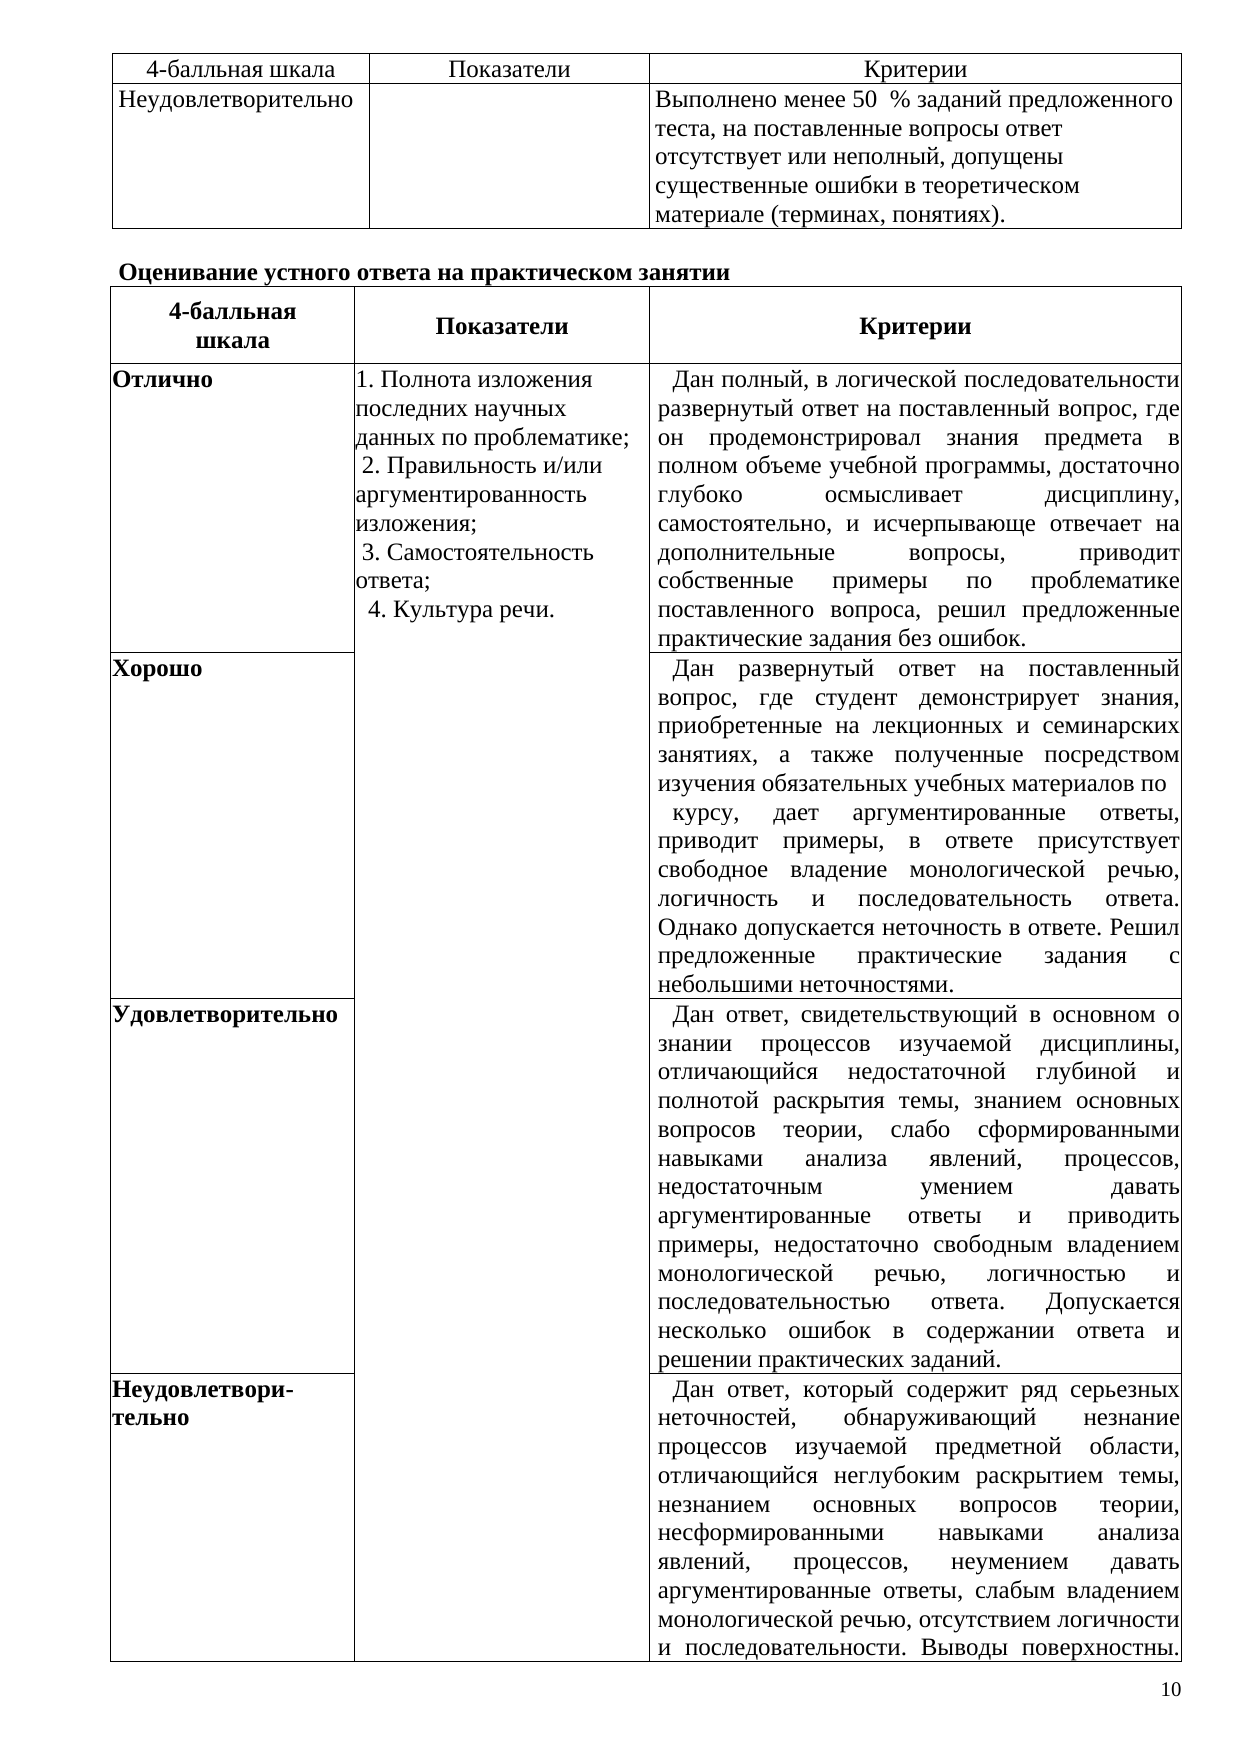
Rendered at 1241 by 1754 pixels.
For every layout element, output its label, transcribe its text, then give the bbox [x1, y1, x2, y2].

table_header Критерии [650, 287, 1181, 363]
table_cell Дан ответ, свидетельствующий в основном о знании процессов изучаемой дисциплины, отличающийся недостаточной глубиной и полнотой раскрытия темы, знанием основных вопросов теории, слабо сформированными навыками анализа явлений, процессов, недостаточным умением давать аргументированные ответы и приводить примеры, недостаточно свободным владением монологической речью, логичностью и последовательностью ответа. Допускается несколько ошибок в содержании ответа и решении практических заданий. [1002, 999, 1181, 1373]
table_cell 1. Полнота изложения последних научных данных по проблематике; 2. Правильность и/или аргументированность изложения; 3. Самостоятельность ответа; 4. Культура речи. [355, 364, 649, 1661]
table_cell Отлично [111, 364, 354, 652]
table_header Показатели [355, 287, 649, 363]
table_cell Выполнено менее 50 % заданий предложенного теста, на поставленные вопросы ответ отсутствует или неполный, допущены существенные ошибки в теоретическом материале (терминах, понятиях). [650, 84, 1181, 228]
table_cell Неудовлетворительно [111, 1374, 354, 1661]
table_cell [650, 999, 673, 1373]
text Оценивание устного ответа на практическом занятии [118, 257, 1181, 286]
table_header 4-балльная шкала [113, 54, 369, 83]
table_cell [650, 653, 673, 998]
table_cell Дан развернутый ответ на поставленный вопрос, где студент демонстрирует знания, приобретенные на лекционных и семинарских занятиях, а также полученные посредством изучения обязательных учебных материалов по курсу, дает аргументированные ответы, приводит примеры, в ответе присутствует свободное владение монологической речью, логичность и последовательность ответа. Однако допускается неточность в ответе. Решил предложенные практические задания с небольшими неточностями. [955, 653, 1181, 998]
table_cell Неудовлетворительно [113, 84, 369, 228]
table_header Критерии [650, 54, 1181, 83]
table_header 4-балльная шкала [111, 287, 354, 363]
table_cell Удовлетворительно [111, 999, 354, 1373]
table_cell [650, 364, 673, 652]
table_cell Дан полный, в логической последовательности развернутый ответ на поставленный вопрос, где он продемонстрировал знания предмета в полном объеме учебной программы, достаточно глубоко осмысливает дисциплину, самостоятельно, и исчерпывающе отвечает на дополнительные вопросы, приводит собственные примеры по проблематике поставленного вопроса, решил предложенные практические задания без ошибок. [1027, 364, 1181, 652]
table_cell Хорошо [111, 653, 354, 998]
table_header Показатели [370, 54, 649, 83]
